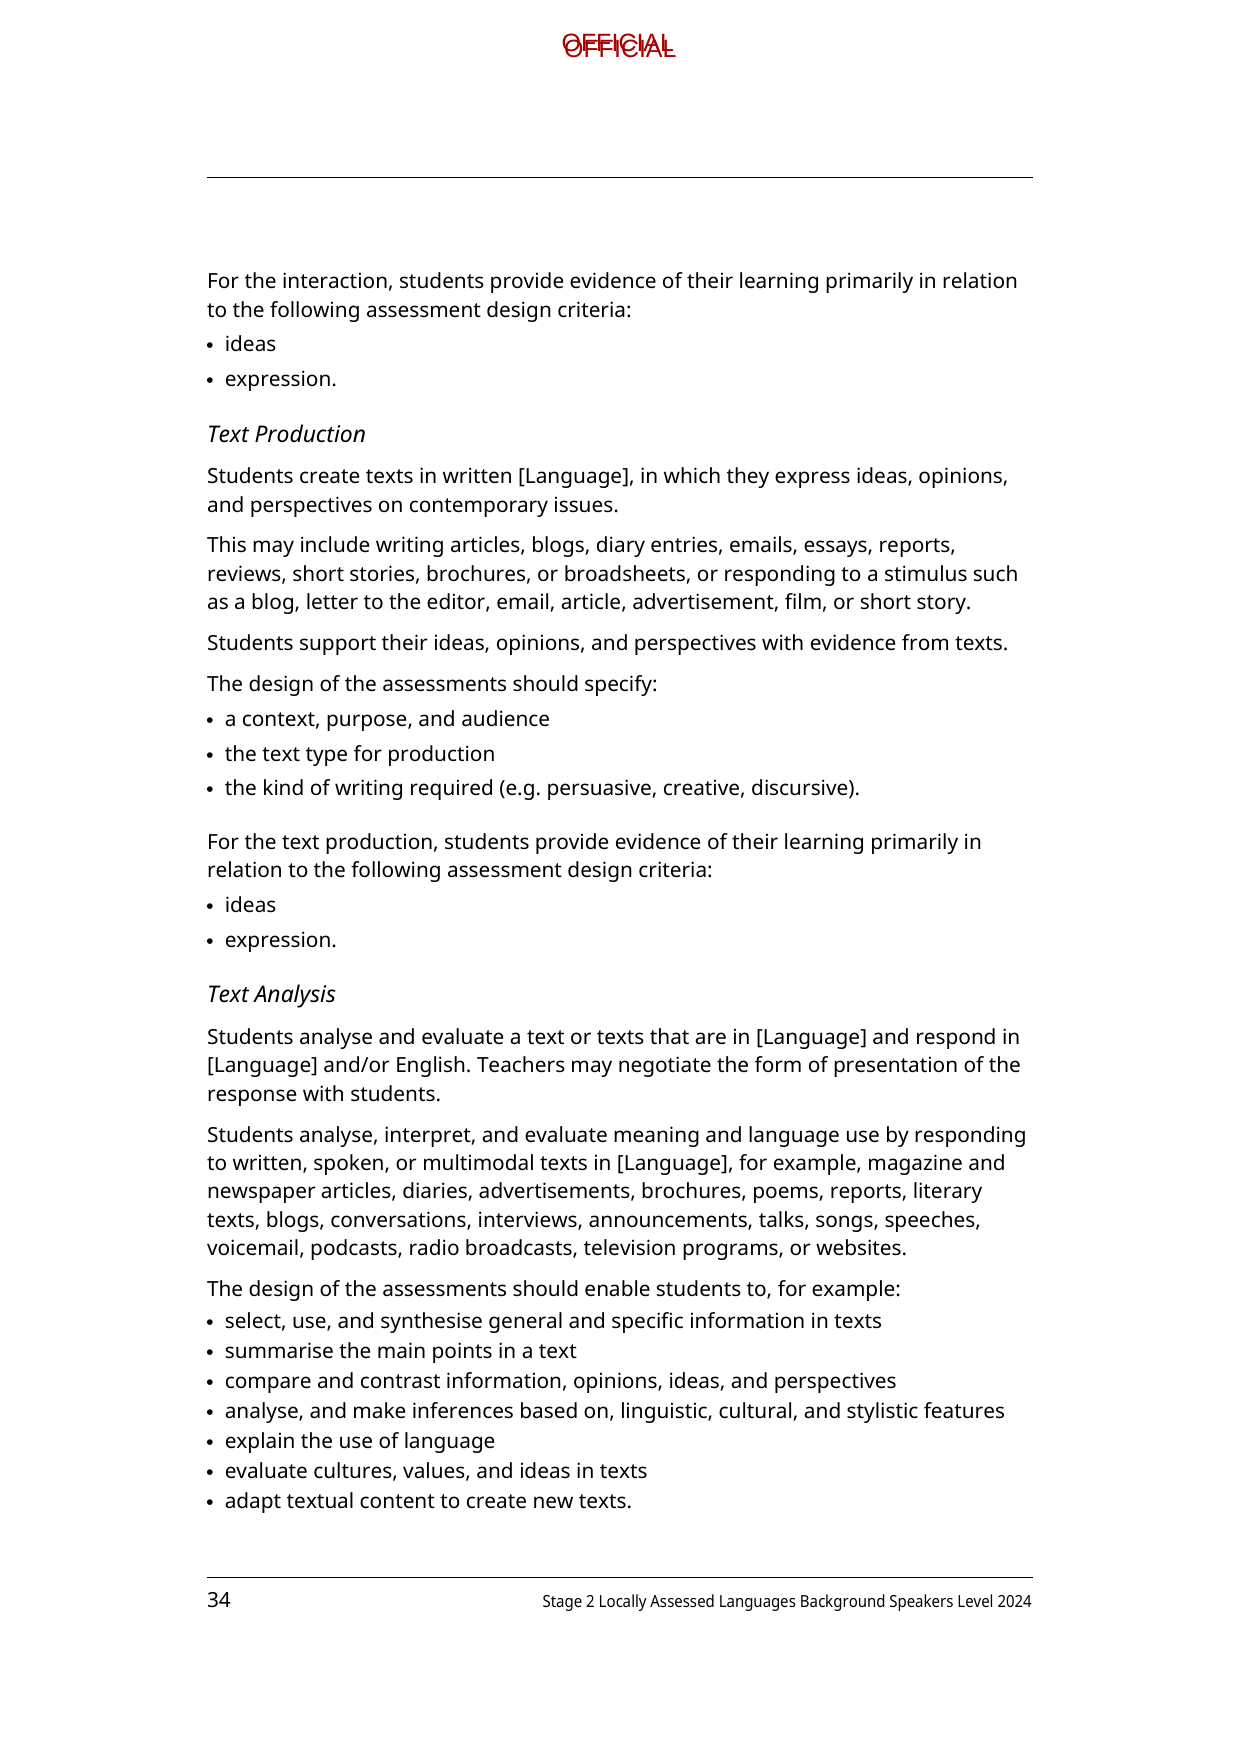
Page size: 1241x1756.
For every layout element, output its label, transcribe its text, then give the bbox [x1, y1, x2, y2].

text compare and contrast information, opinions, ideas, and perspectives [207, 1369, 1033, 1393]
text explain the use of language [207, 1429, 1033, 1453]
text For the text production, students provide evidence of their learning primarily in relation to the following assessment design criteria: [207, 827, 1033, 884]
text analyse, and make inferences based on, linguistic, cultural, and stylistic features [207, 1399, 1033, 1423]
text select, use, and synthesise general and specific information in texts [207, 1309, 1033, 1333]
text This may include writing articles, blogs, diary entries, emails, essays, reports, reviews, short stories, brochures, or broadsheets, or responding to a stimulus such as a blog, letter to the editor, email, article, advertisement, film, or short story. [207, 531, 1033, 616]
text Students analyse and evaluate a text or texts that are in [Language] and respond in [Language] and/or English. Teachers may negotiate the form of presentation of the response with students. [207, 1022, 1033, 1107]
text For the interaction, students provide evidence of their learning primarily in relation to the following assessment design criteria: [207, 266, 1033, 323]
text expression. [207, 925, 1033, 953]
text adapt textual content to create new texts. [207, 1489, 1033, 1513]
text The design of the assessments should specify: [207, 669, 1033, 698]
text Students support their ideas, opinions, and perspectives with evidence from texts. [207, 628, 1033, 657]
text summarise the main points in a text [207, 1339, 1033, 1363]
text a context, purpose, and audience [207, 704, 1033, 732]
text Text Analysis [207, 978, 1033, 1009]
text Text Production [207, 417, 1033, 449]
text ideas [207, 890, 1033, 918]
text Students create texts in written [Language], in which they express ideas, opinions, and perspectives on contemporary issues. [207, 461, 1033, 518]
text evaluate cultures, values, and ideas in texts [207, 1459, 1033, 1483]
text ideas [207, 329, 1033, 358]
text expression. [207, 364, 1033, 392]
text The design of the assessments should enable students to, for example: [207, 1274, 1033, 1303]
text Students analyse, interpret, and evaluate meaning and language use by responding to written, spoken, or multimodal texts in [Language], for example, magazine and newspaper articles, diaries, advertisements, brochures, poems, reports, literary texts, blogs, conversations, interviews, announcements, talks, songs, speeches, voicemail, podcasts, radio broadcasts, television programs, or websites. [207, 1120, 1033, 1262]
text the kind of writing required (e.g. persuasive, creative, discursive). [207, 773, 1033, 802]
text the text type for production [207, 739, 1033, 767]
